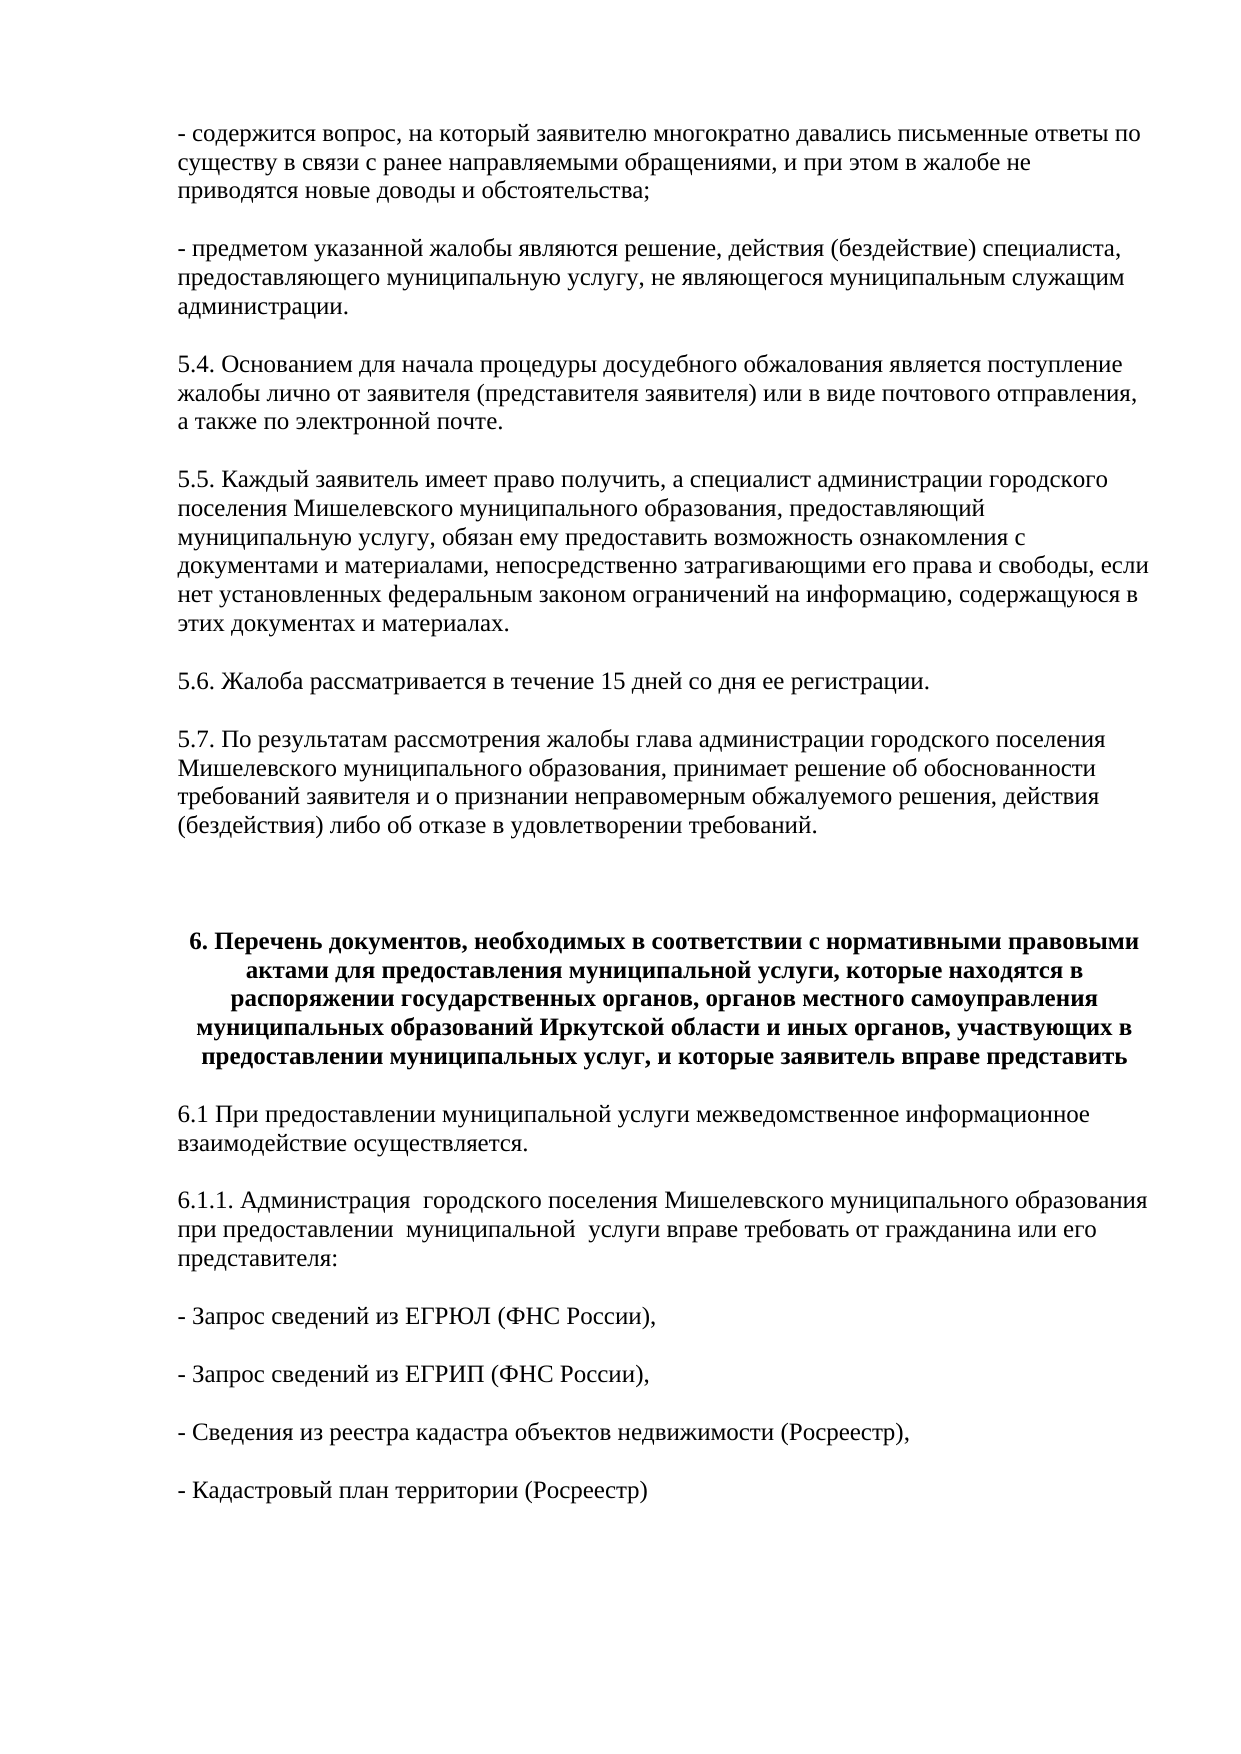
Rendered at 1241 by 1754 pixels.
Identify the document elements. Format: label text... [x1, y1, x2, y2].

text - содержится вопрос, на который заявителю многократно давались письменные ответы по существу в связи с ранее направляемыми обращениями, и при этом в жалобе не приводятся новые доводы и обстоятельства; [177, 118, 1152, 204]
text 5.6. Жалоба рассматривается в течение 15 дней со дня ее регистрации. [177, 666, 1152, 695]
text 5.7. По результатам рассмотрения жалобы глава администрации городского поселения Мишелевского муниципального образования, принимает решение об обоснованности требований заявителя и о признании неправомерным обжалуемого решения, действия (бездействия) либо об отказе в удовлетворении требований. [177, 724, 1152, 839]
text - Сведения из реестра кадастра объектов недвижимости (Росреестр), [177, 1417, 1152, 1446]
text - Кадастровый план территории (Росреестр) [177, 1475, 1152, 1503]
text 6.1 При предоставлении муниципальной услуги межведомственное информационное взаимодействие осуществляется. [177, 1099, 1152, 1156]
text - предметом указанной жалобы являются решение, действия (бездействие) специалиста, предоставляющего муниципальную услугу, не являющегося муниципальным служащим администрации. [177, 233, 1152, 320]
text 5.5. Каждый заявитель имеет право получить, а специалист администрации городского поселения Мишелевского муниципального образования, предоставляющий муниципальную услугу, обязан ему предоставить возможность ознакомления с документами и материалами, непосредственно затрагивающими его права и свободы, если нет установленных федеральным законом ограничений на информацию, содержащуюся в этих документах и материалах. [177, 464, 1152, 637]
text 6. Перечень документов, необходимых в соответствии с нормативными правовыми актами для предоставления муниципальной услуги, которые находятся в распоряжении государственных органов, органов местного самоуправления муниципальных образований Иркутской области и иных органов, участвующих в предоставлении муниципальных услуг, и которые заявитель вправе представить [177, 926, 1152, 1070]
text 5.4. Основанием для начала процедуры досудебного обжалования является поступление жалобы лично от заявителя (представителя заявителя) или в виде почтового отправления, а также по электронной почте. [177, 349, 1152, 435]
text - Запрос сведений из ЕГРЮЛ (ФНС России), [177, 1301, 1152, 1330]
text 6.1.1. Администрация городского поселения Мишелевского муниципального образования при предоставлении муниципальной услуги вправе требовать от гражданина или его представителя: [177, 1186, 1152, 1272]
text - Запрос сведений из ЕГРИП (ФНС России), [177, 1359, 1152, 1388]
